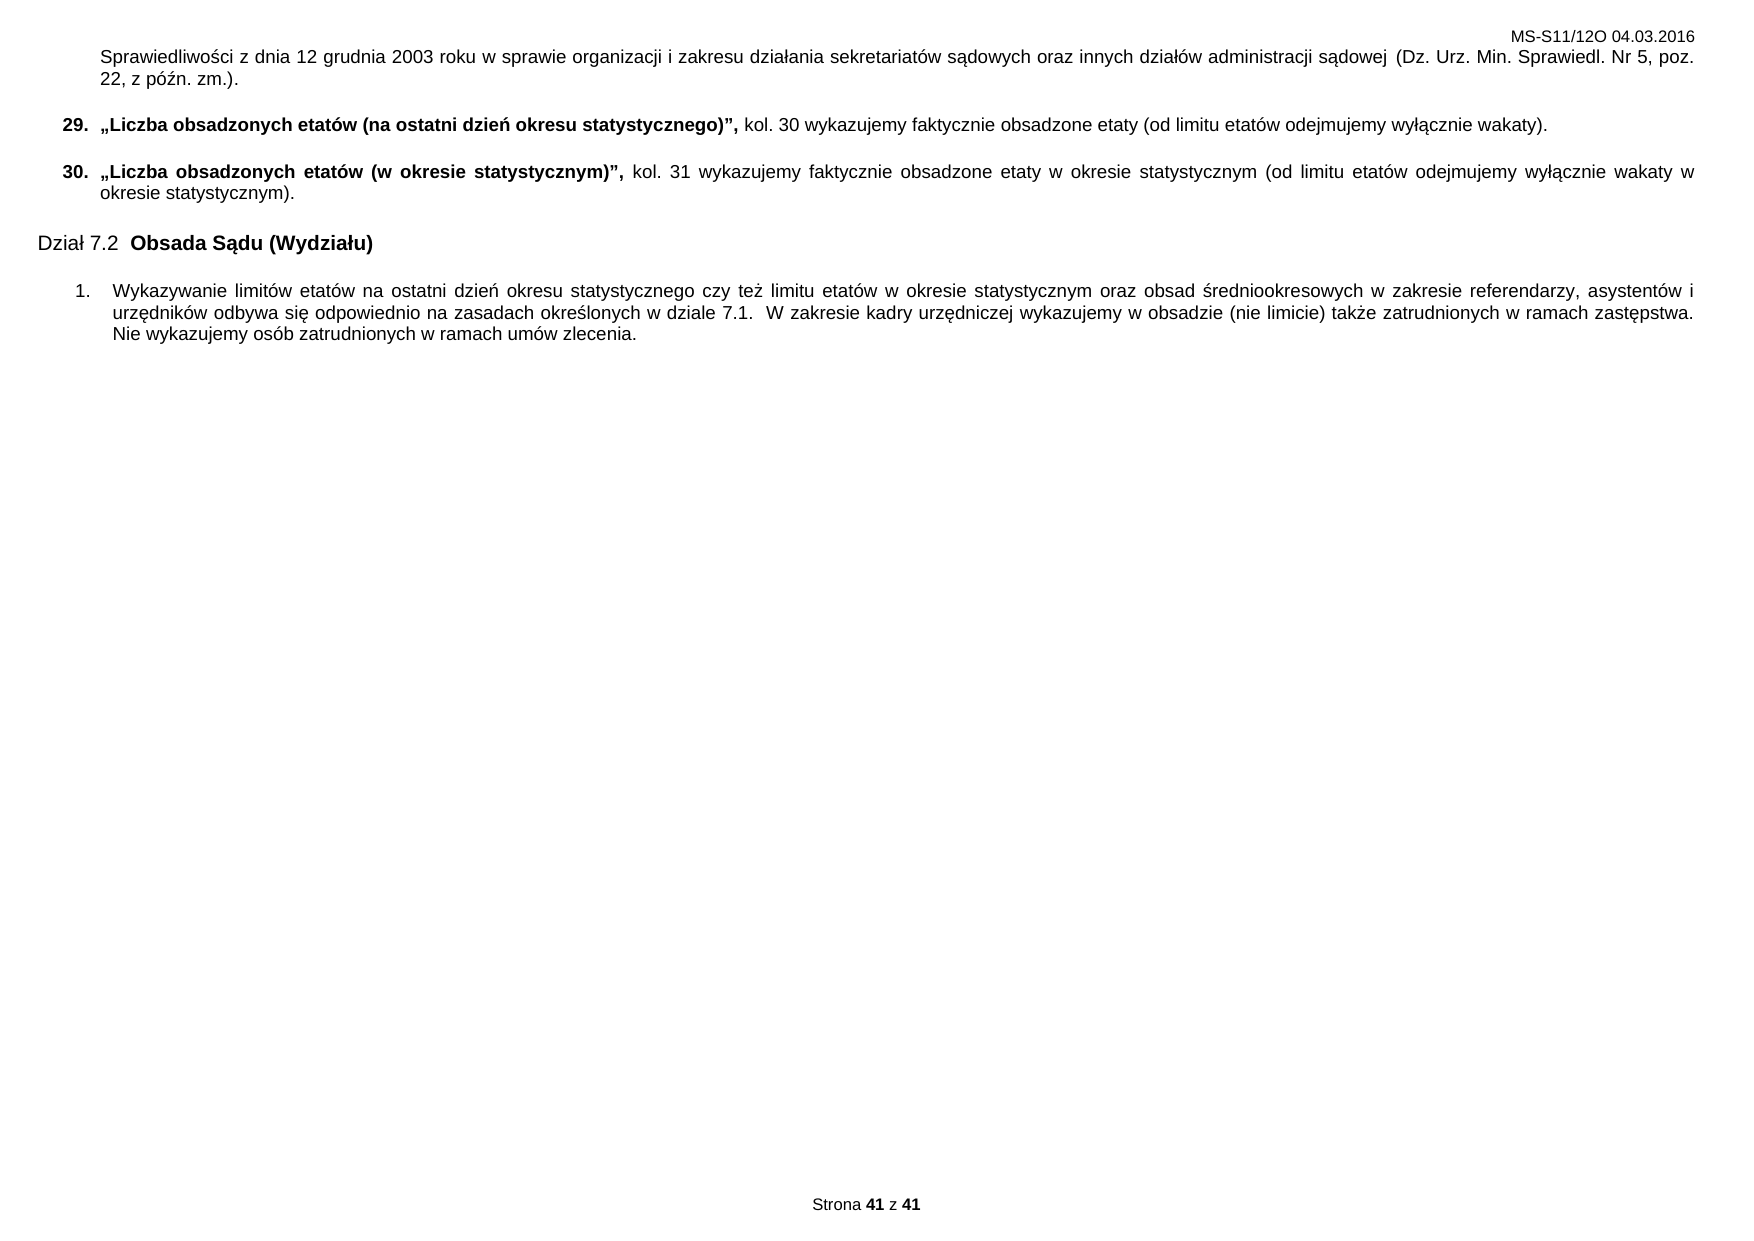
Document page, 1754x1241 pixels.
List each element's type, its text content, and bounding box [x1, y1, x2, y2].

list Wykazywanie limitów etatów na ostatni dzień okresu statystycznego czy też limitu etatów w okresie statystycznym oraz obsad średniookresowych w zakresie referendarzy, asystentów i urzędników odbywa się odpowiednio na zasadach określonych w dziale 7.1. W zakresie kadry urzędniczej wykazujemy w obsadzie (nie limicie) także zatrudnionych w ramach zastępstwa. Nie wykazujemy osób zatrudnionych w ramach umów zlecenia. [75, 280, 1695, 345]
list „Liczba obsadzonych etatów (w okresie statystycznym)”, kol. 31 wykazujemy faktycznie obsadzone etaty w okresie statystycznym (od limitu etatów odejmujemy wyłącznie wakaty w okresie statystycznym). [62, 160, 1695, 203]
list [62, 46, 1695, 89]
list „Liczba obsadzonych etatów (na ostatni dzień okresu statystycznego)”, kol. 30 wykazujemy faktycznie obsadzone etaty (od limitu etatów odejmujemy wyłącznie wakaty). [62, 114, 1695, 135]
text Dział 7.2 Obsada Sądu (Wydziału) [37, 231, 1695, 255]
